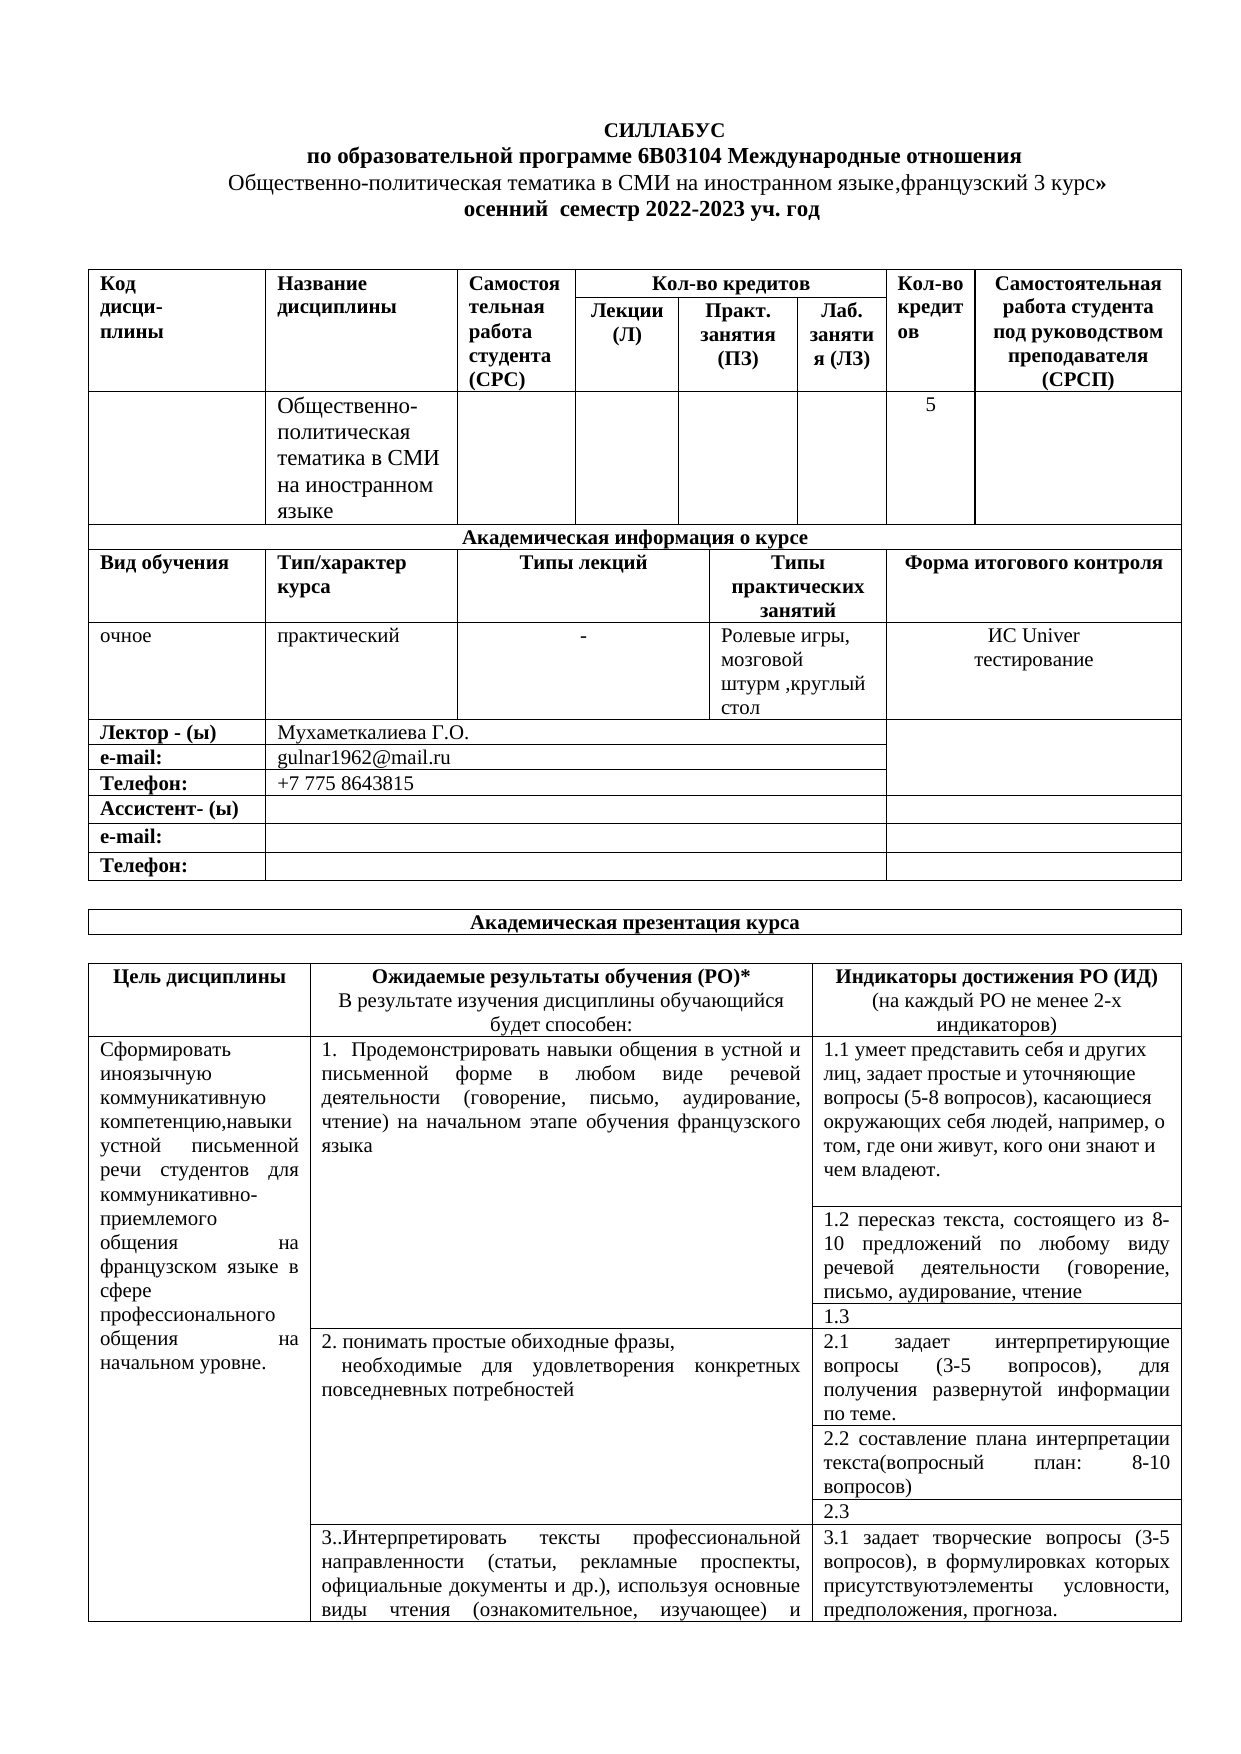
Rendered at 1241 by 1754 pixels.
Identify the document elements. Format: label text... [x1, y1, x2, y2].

table_cell Лектор - (ы) [89, 720, 265, 744]
table_cell практический [266, 623, 457, 719]
table_cell [576, 392, 678, 523]
table_cell [266, 853, 886, 880]
table_header Код дисци- плины [89, 270, 265, 391]
table_cell Лекции (Л) [576, 298, 678, 391]
table_cell gulnar1962@mail.ru [266, 745, 886, 769]
text осенний семестр 2022-2023 уч. год [177, 195, 1152, 221]
table_cell 5 [887, 392, 974, 523]
table_cell - [458, 623, 709, 719]
table_cell 3.1 задает творческие вопросы (3-5 вопросов), в формулировках которых присутствуютэлементы условности, предположения, прогноза. [813, 1525, 1181, 1621]
table_cell [458, 392, 575, 523]
table_cell Практ. занятия (ПЗ) [679, 298, 797, 391]
table_header Индикаторы достижения РО (ИД) (на каждый РО не менее 2-х индикаторов) [813, 964, 1181, 1036]
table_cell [311, 1525, 812, 1621]
text СИЛЛАБУС [177, 118, 1152, 142]
table_cell Мухаметкалиева Г.О. [266, 720, 886, 744]
table_cell [887, 824, 1181, 852]
table_cell Общественно-политическая тематика в СМИ на иностранном языке [266, 392, 457, 523]
table_header Цель дисциплины [89, 964, 310, 1036]
table_cell Типы лекций [458, 550, 709, 622]
table_cell 1.2 пересказ текста, состоящего из 8-10 предложений по любому виду речевой деятельности (говорение, письмо, аудирование, чтение [813, 1207, 1181, 1303]
table_cell 1.1 умеет представить себя и других лиц, задает простые и уточняющие вопросы (5-8 вопросов), касающиеся окружающих себя людей, например, о том, где они живут, кого они знают и чем владеют. [813, 1037, 1181, 1206]
table_cell 1.3 [813, 1304, 1181, 1328]
table_cell [798, 392, 886, 523]
table_header Самостоятельная работа студента (СРС) [458, 270, 575, 391]
table_cell Ролевые игры, мозговой штурм ,круглый стол [710, 623, 886, 719]
table_cell +7 775 8643815 [266, 770, 886, 794]
table_cell Cформировать иноязычную коммуникативную компетенцию,навыки устной письменной речи студентов для коммуникативно-приемлемого общения на французском языке в сфере профессионального общения на начальном уровне. [89, 1037, 310, 1621]
table_cell [887, 853, 1181, 880]
table_cell [976, 392, 1181, 523]
table_cell Вид обучения [89, 550, 265, 622]
table_cell [89, 392, 265, 523]
table_cell Тип/характер курса [266, 550, 457, 622]
table_cell [887, 796, 1181, 823]
table_cell Ассистент- (ы) [89, 796, 265, 823]
table_header Самостоятельная работа студента под руководством преподавателя (СРСП) [976, 270, 1181, 391]
table_header Кол-во кредитов [576, 270, 886, 297]
table_cell e-mail: [89, 824, 265, 852]
table_cell [887, 720, 1181, 794]
table_cell очное [89, 623, 265, 719]
table_cell Телефон: [89, 770, 265, 794]
table_header Ожидаемые результаты обучения (РО)* В результате изучения дисциплины обучающийся будет способен: [311, 964, 812, 1036]
table_cell Академическая информация о курсе [89, 525, 1181, 549]
table_cell 2. понимать простые обиходные фразы, необходимые для удовлетворения конкретных повседневных потребностей [311, 1329, 812, 1523]
table_cell Телефон: [89, 853, 265, 880]
table_cell [266, 796, 886, 823]
table_header Кол-во кредитов [887, 270, 974, 391]
table_cell Форма итогового контроля [887, 550, 1181, 622]
table_cell 2.2 составление плана интерпретации текста(вопросный план: 8-10 вопросов) [813, 1426, 1181, 1498]
table_cell Типы практических занятий [710, 550, 886, 622]
table_cell 2.1 задает интерпретирующие вопросы (3-5 вопросов), для получения развернутой информации по теме. [813, 1329, 1181, 1425]
table_cell [679, 392, 797, 523]
text Общественно-политическая тематика в СМИ на иностранном языке,французский 3 курс» [177, 168, 1152, 195]
table_cell Лаб. занятия (ЛЗ) [798, 298, 886, 391]
table_cell 1. Продемонстрировать навыки общения в устной и письменной форме в любом виде речевой деятельности (говорение, письмо, аудирование, чтение) на начальном этапе обучения французского языка [311, 1037, 812, 1328]
table_cell ИС Univer тестирование [887, 623, 1181, 719]
table_header Название дисциплины [266, 270, 457, 391]
text по образовательной программе 6В03104 Международные отношения [177, 142, 1152, 168]
table_cell 2.3 [813, 1500, 1181, 1523]
table_cell e-mail: [89, 745, 265, 769]
table_cell [266, 824, 886, 852]
table_header Академическая презентация курса [89, 910, 1181, 934]
